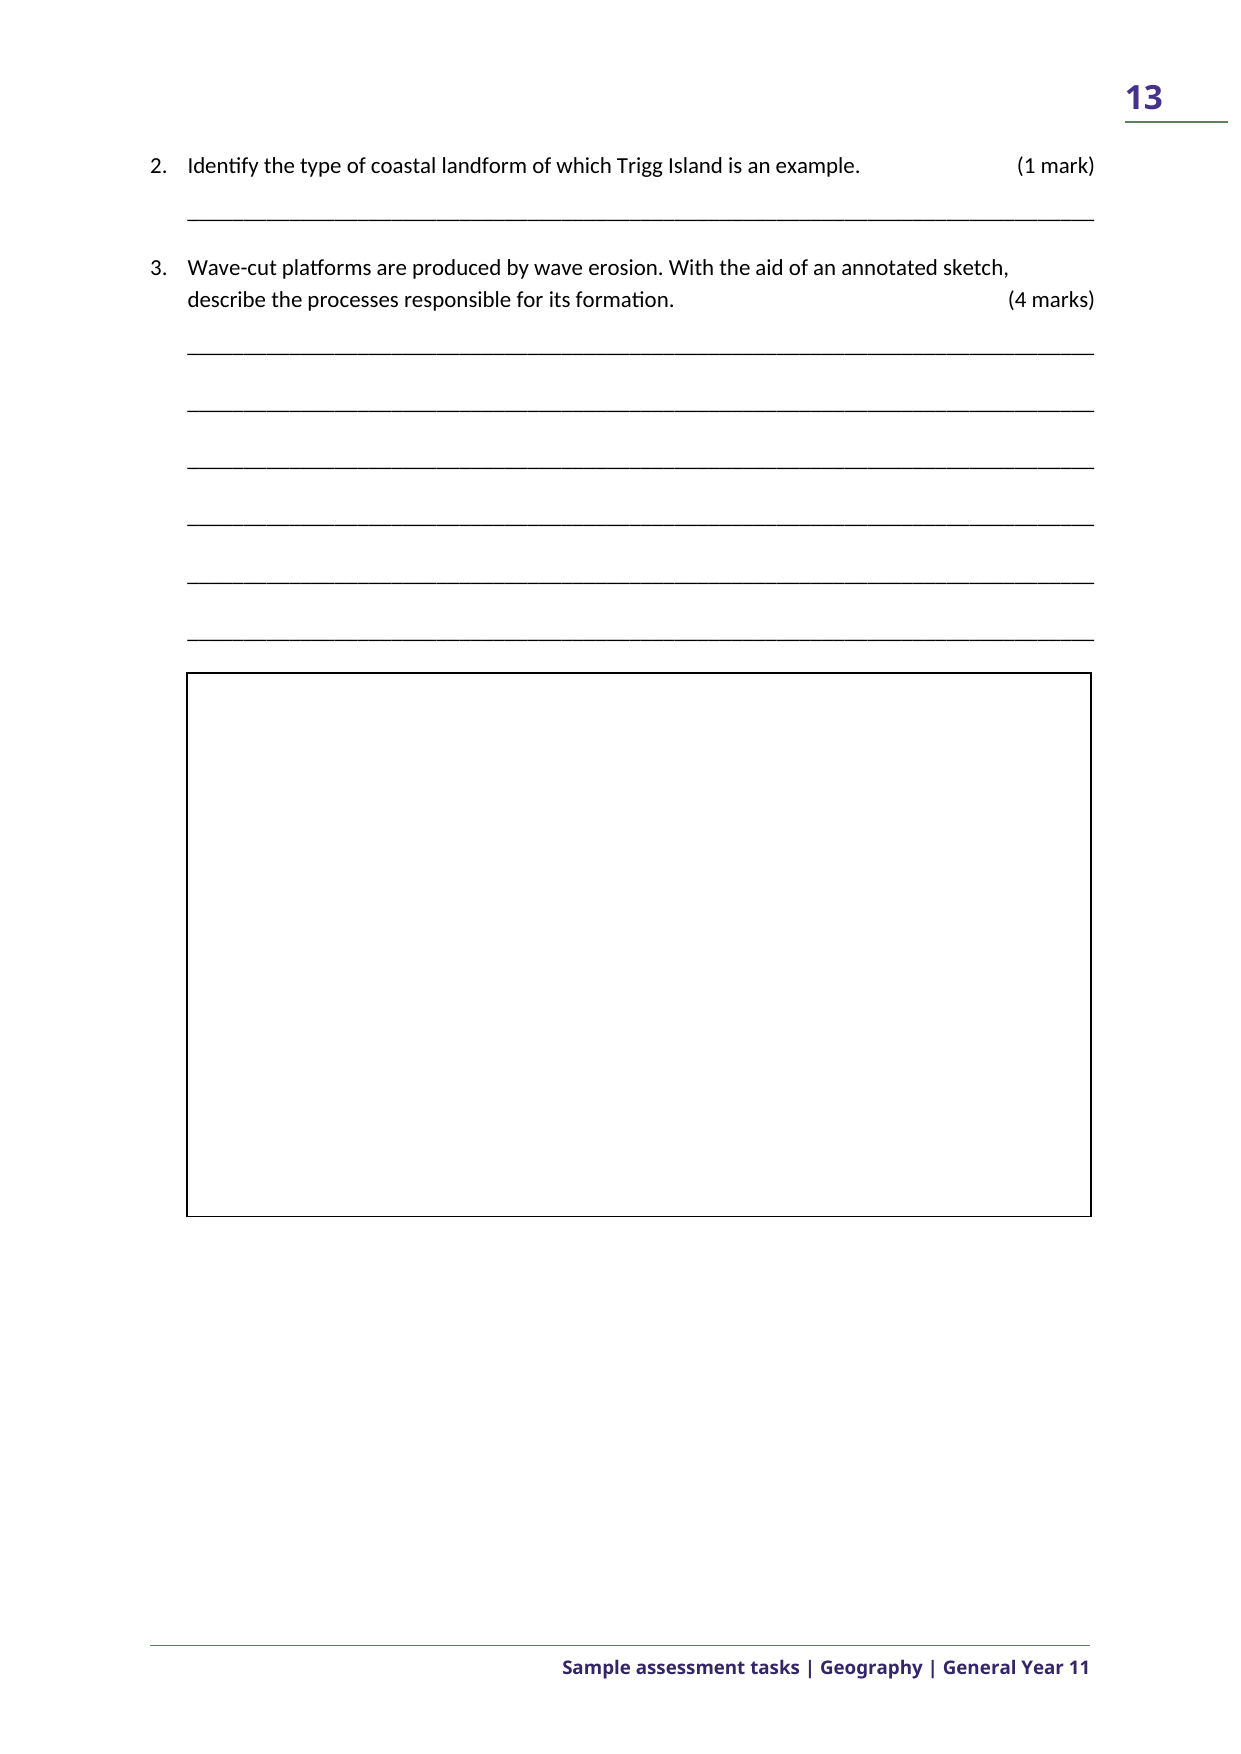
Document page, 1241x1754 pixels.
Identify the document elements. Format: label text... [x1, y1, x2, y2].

subtitle Wave-cut platforms are produced by wave erosion. With the aid of an annotated sketch, describe the processes responsible for its formation. (4 marks) [150, 253, 1090, 313]
subtitle Identify the type of coastal landform of which Trigg Island is an example. (1 mark) [150, 151, 1090, 179]
